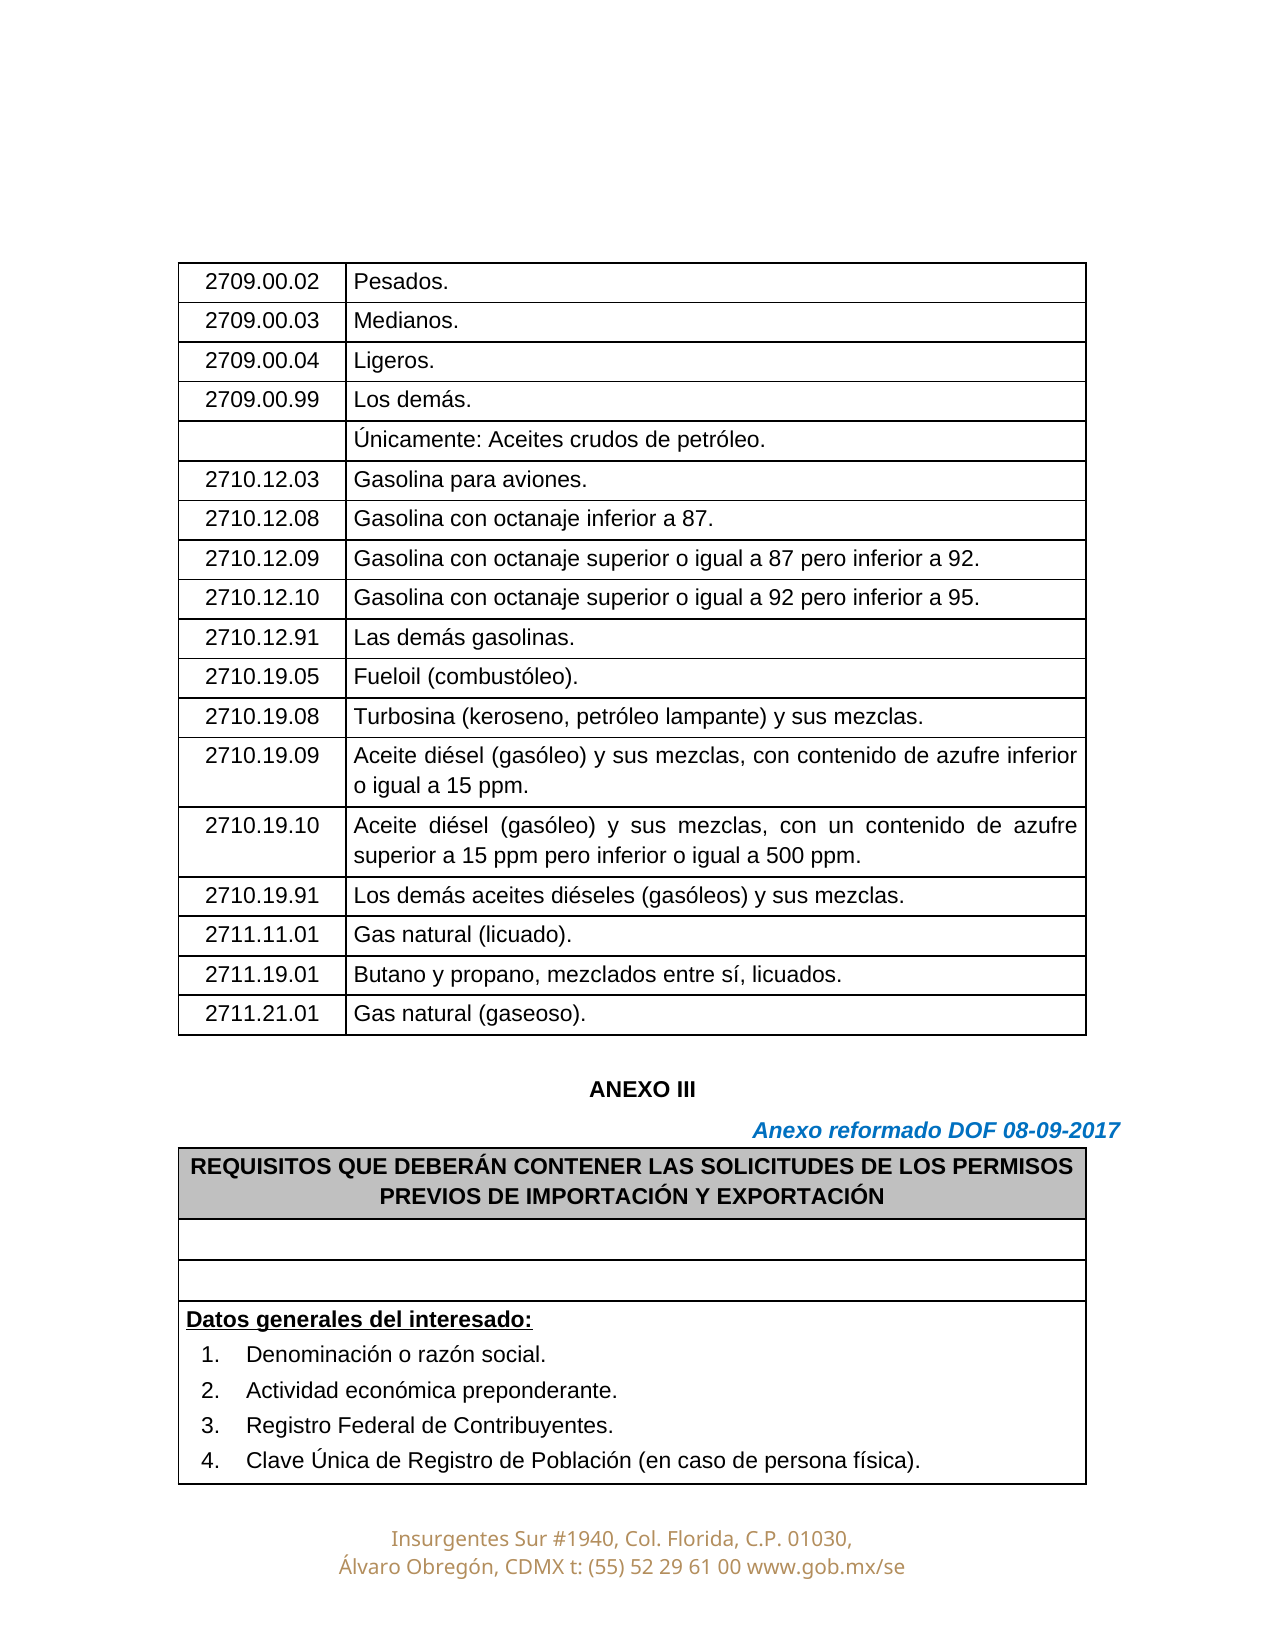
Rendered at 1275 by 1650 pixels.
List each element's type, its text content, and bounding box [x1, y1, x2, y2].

table_cell Aceite diésel (gasóleo) y sus mezclas, con contenido de azufre inferior o igual a 15 ppm. [347, 738, 1085, 806]
table_cell Las demás gasolinas. [347, 620, 1085, 658]
table_cell Gas natural (licuado). [347, 917, 1085, 955]
table_cell Gasolina para aviones. [347, 462, 1085, 500]
table_cell 2711.11.01 [179, 917, 345, 955]
table_cell [179, 1261, 1085, 1300]
table_cell Pesados. [347, 264, 1085, 302]
table_cell 2710.19.05 [179, 659, 345, 697]
table_cell 2710.12.08 [179, 501, 345, 539]
table_cell 2710.12.91 [179, 620, 345, 658]
table_cell 2710.19.09 [179, 738, 345, 806]
table_cell 2710.19.08 [179, 699, 345, 737]
table_cell Fueloil (combustóleo). [347, 659, 1085, 697]
table_cell Los demás. [347, 382, 1085, 420]
table_cell Gasolina con octanaje superior o igual a 87 pero inferior a 92. [347, 541, 1085, 579]
table_cell Medianos. [347, 303, 1085, 341]
table_cell Gasolina con octanaje superior o igual a 92 pero inferior a 95. [347, 580, 1085, 618]
table_cell Los demás aceites diéseles (gasóleos) y sus mezclas. [347, 878, 1085, 915]
table_cell Gas natural (gaseoso). [347, 996, 1085, 1034]
table_cell Ligeros. [347, 343, 1085, 381]
table_header REQUISITOS QUE DEBERÁN CONTENER LAS SOLICITUDES DE LOS PERMISOS PREVIOS DE IMPORTACIÓN Y EXPORTACIÓN [179, 1149, 1085, 1218]
table_cell [179, 422, 345, 460]
text Anexo reformado DOF 08-09-2017 [237, 1117, 1122, 1143]
table_cell 2710.12.03 [179, 462, 345, 500]
table_cell Aceite diésel (gasóleo) y sus mezclas, con un contenido de azufre superior a 15 ppm pero inferior o igual a 500 ppm. [347, 808, 1085, 876]
table_cell 2709.00.04 [179, 343, 345, 381]
text ANEXO III [162, 1076, 1122, 1102]
table_cell 2710.19.10 [179, 808, 345, 876]
table_cell Gasolina con octanaje inferior a 87. [347, 501, 1085, 539]
table_cell 2710.19.91 [179, 878, 345, 915]
table_cell 2711.21.01 [179, 996, 345, 1034]
table_cell [179, 1220, 1085, 1259]
table_cell 2709.00.99 [179, 382, 345, 420]
table_cell Butano y propano, mezclados entre sí, licuados. [347, 957, 1085, 994]
table_cell Únicamente: Aceites crudos de petróleo. [347, 422, 1085, 460]
table_cell Turbosina (keroseno, petróleo lampante) y sus mezclas. [347, 699, 1085, 737]
table_cell 2709.00.03 [179, 303, 345, 341]
table_cell 2709.00.02 [179, 264, 345, 302]
table_cell 2711.19.01 [179, 957, 345, 994]
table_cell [179, 1302, 1085, 1483]
table_cell 2710.12.09 [179, 541, 345, 579]
table_cell 2710.12.10 [179, 580, 345, 618]
